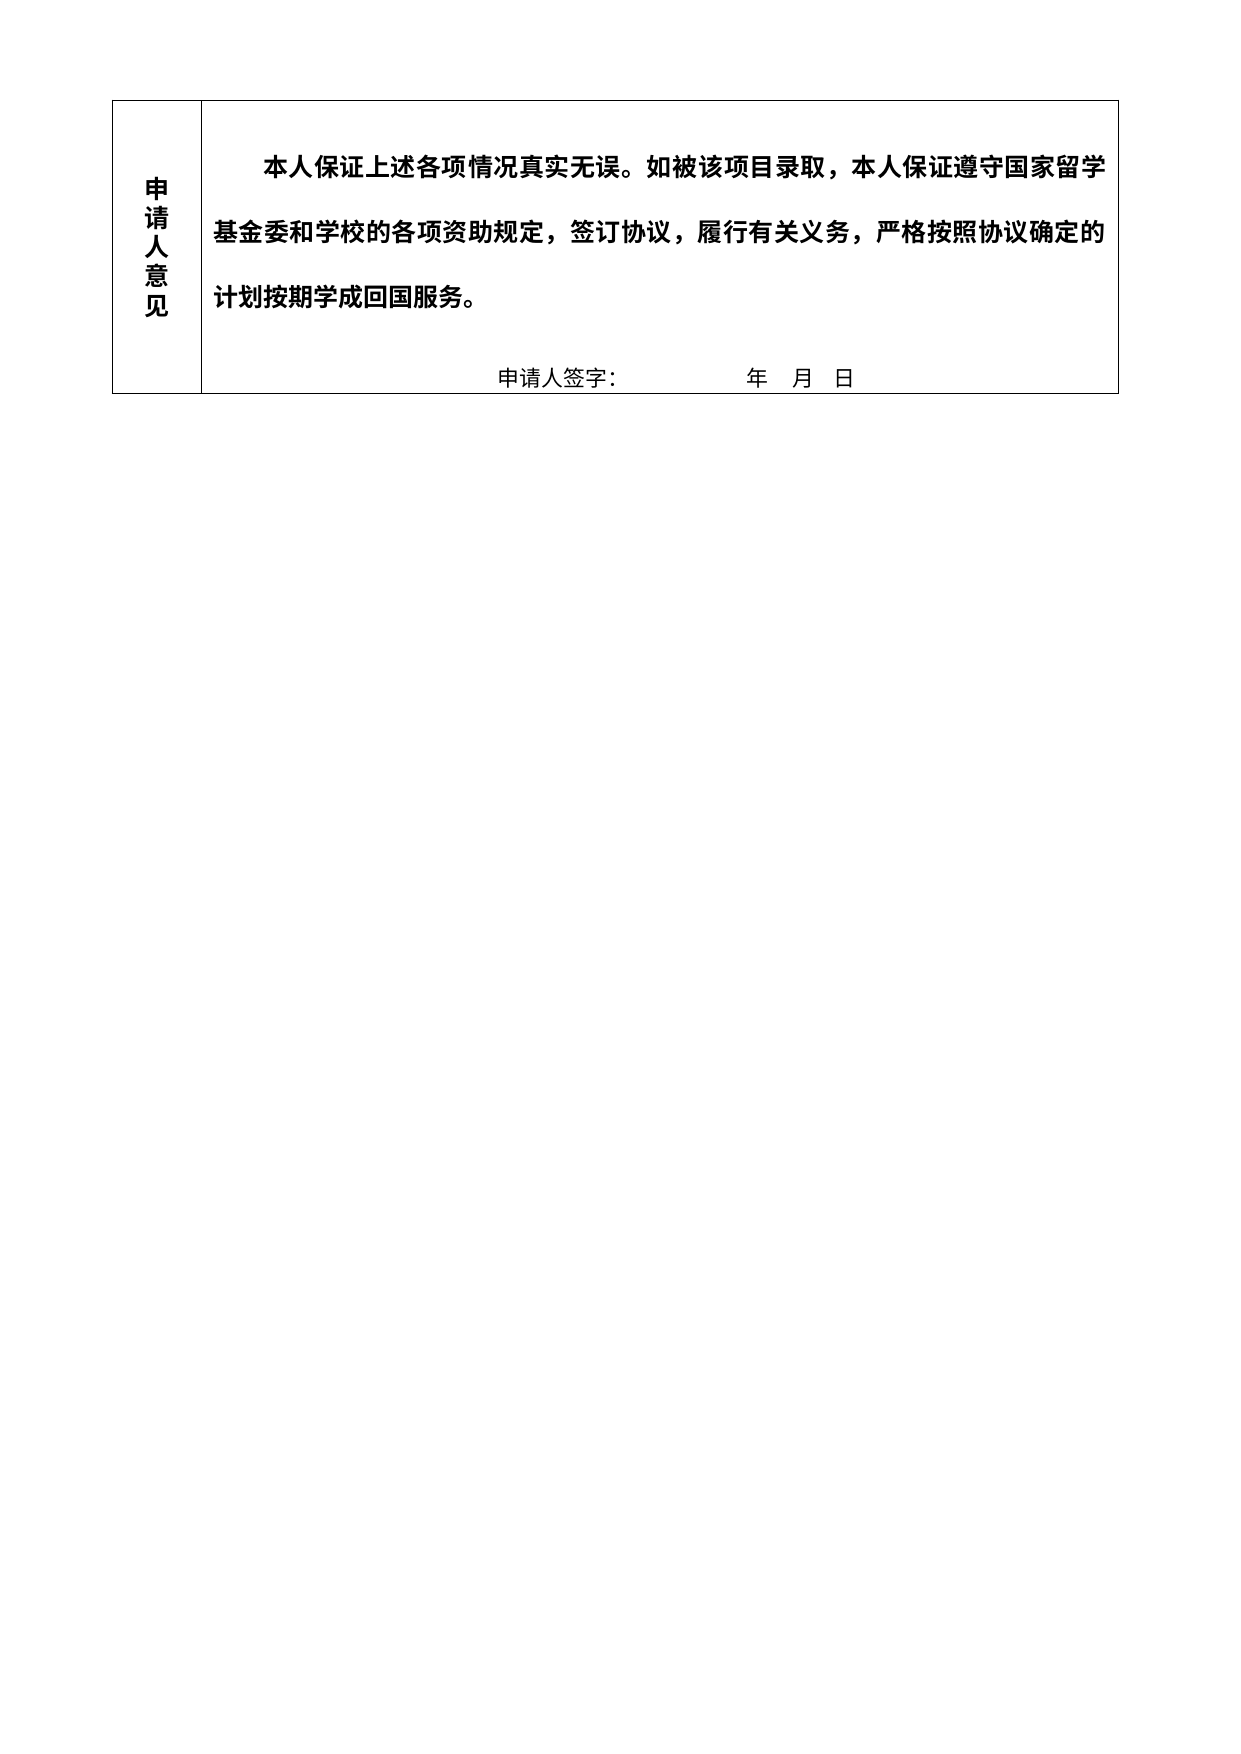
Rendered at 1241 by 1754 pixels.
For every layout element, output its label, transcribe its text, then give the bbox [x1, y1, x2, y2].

table_cell 本人保证上述各项情况真实无误。如被该项目录取，本人保证遵守国家留学基金委和学校的各项资助规定，签订协议，履行有关义务，严格按照协议确定的计划按期学成回国服务。 申请人签字： 年 月 日 [202, 101, 1118, 393]
table_cell 申请人意见 [113, 101, 201, 393]
